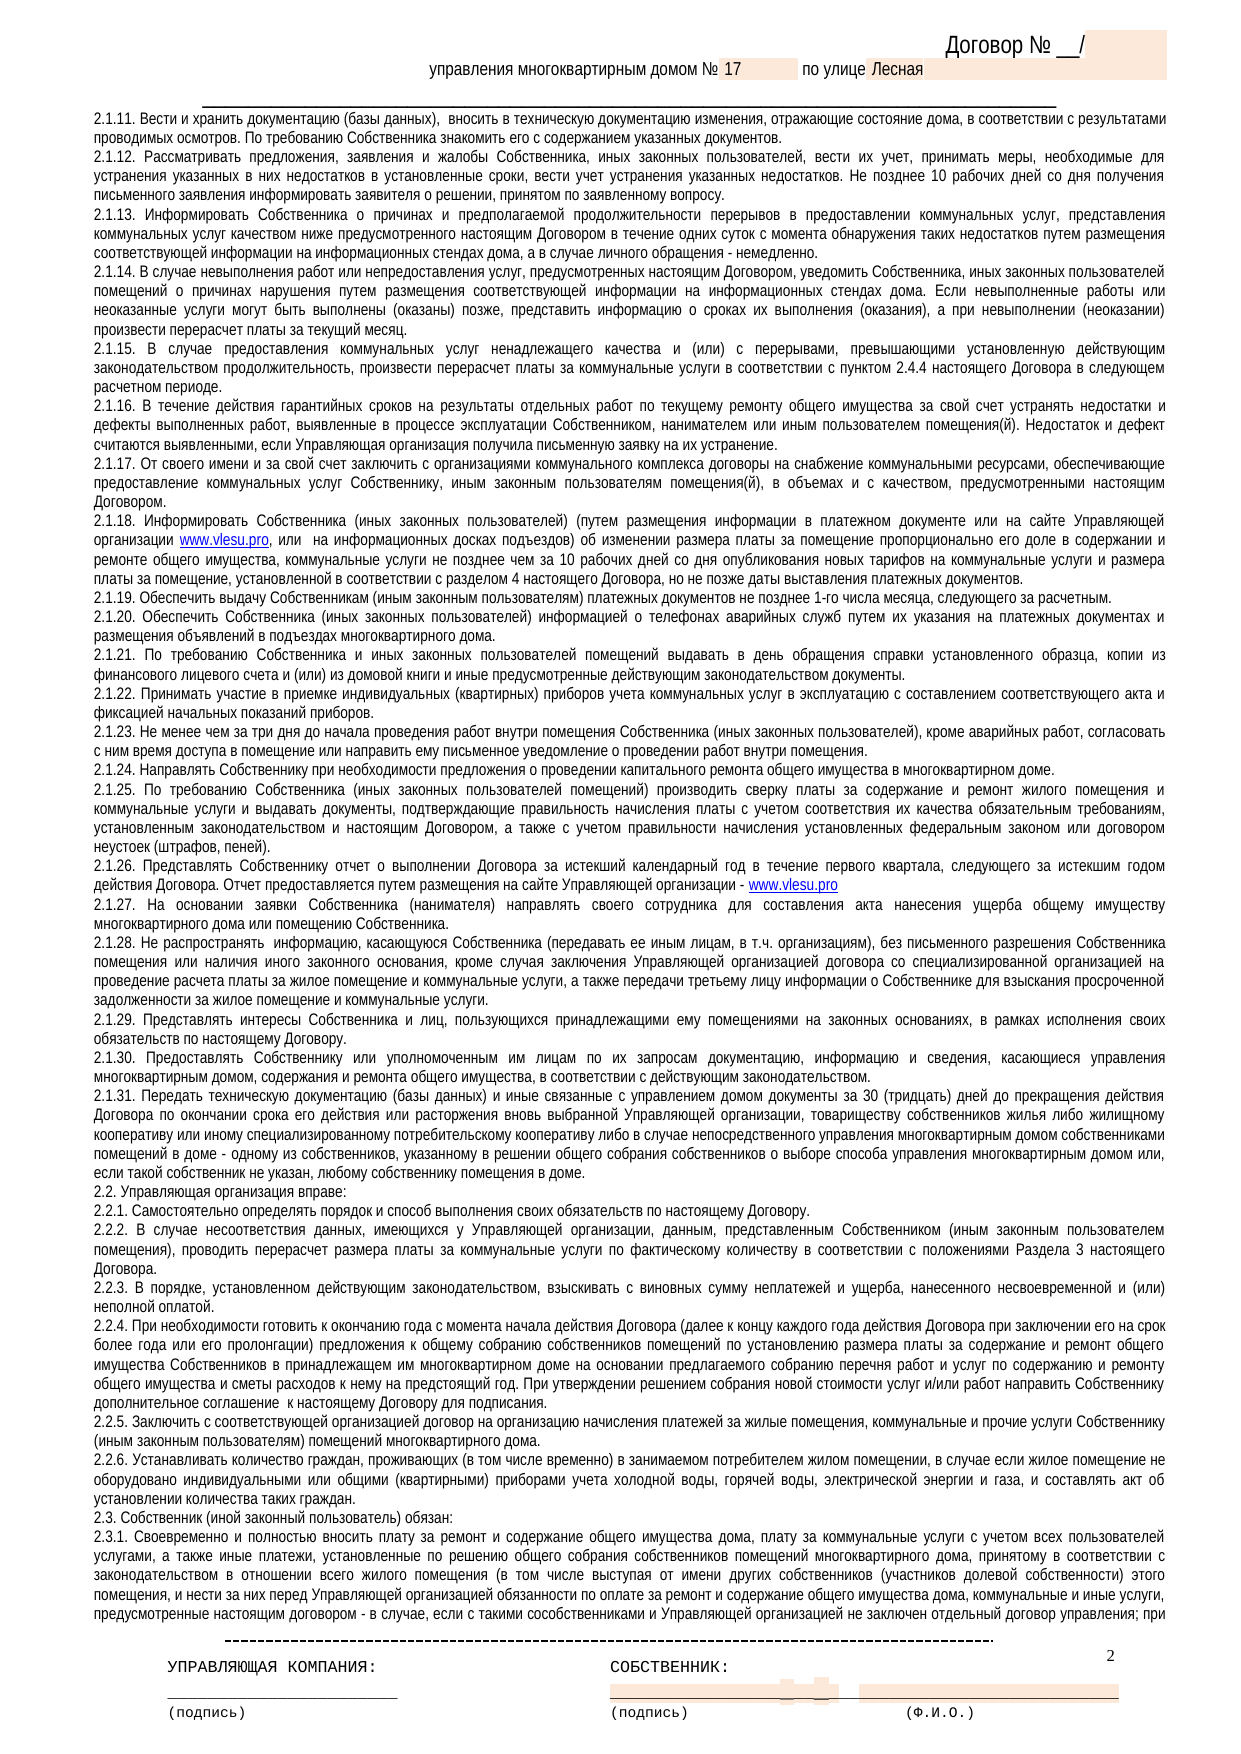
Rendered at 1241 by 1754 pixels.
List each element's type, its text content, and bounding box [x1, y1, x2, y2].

text 2.2.1. Самостоятельно определять порядок и способ выполнения своих обязательств по настоящему Договору. [94, 1201, 1167, 1220]
text 2.1.11. Вести и хранить документацию (базы данных), вносить в техническую документацию изменения, отражающие состояние дома, в соответствии с результатами проводимых осмотров. По требованию Собственника знакомить его с содержанием указанных документов. [94, 108, 1167, 147]
text 2.1.29. Представлять интересы Собственника и лиц, пользующихся принадлежащими ему помещениями на законных основаниях, в рамках исполнения своих обязательств по настоящему Договору. [94, 1009, 1167, 1048]
text 2.1.25. По требованию Собственника (иных законных пользователей помещений) производить сверку платы за содержание и ремонт жилого помещения и коммунальные услуги и выдавать документы, подтверждающие правильность начисления платы с учетом соответствия их качества обязательным требованиям, установленным законодательством и настоящим Договором, а также с учетом правильности начисления установленных федеральным законом или договором неустоек (штрафов, пеней). [94, 779, 1167, 856]
text 2.2.5. Заключить с соответствующей организацией договор на организацию начисления платежей за жилые помещения, коммунальные и прочие услуги Собственнику (иным законным пользователям) помещений многоквартирного дома. [94, 1412, 1167, 1450]
text 2.2.2. В случае несоответствия данных, имеющихся у Управляющей организации, данным, представленным Собственником (иным законным пользователем помещения), проводить перерасчет размера платы за коммунальные услуги по фактическому количеству в соответствии с положениями Раздела 3 настоящего Договора. [94, 1220, 1167, 1278]
text 2.1.26. Представлять Собственнику отчет о выполнении Договора за истекший календарный год в течение первого квартала, следующего за истекшим годом действия Договора. Отчет предоставляется путем размещения на сайте Управляющей организации - www.vlesu.pro [94, 856, 1167, 894]
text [94, 1527, 1167, 1623]
text 2.1.21. По требованию Собственника и иных законных пользователей помещений выдавать в день обращения справки установленного образца, копии из финансового лицевого счета и (или) из домовой книги и иные предусмотренные действующим законодательством документы. [94, 645, 1167, 683]
text 2.1.13. Информировать Собственника о причинах и предполагаемой продолжительности перерывов в предоставлении коммунальных услуг, представления коммунальных услуг качеством ниже предусмотренного настоящим Договором в течение одних суток с момента обнаружения таких недостатков путем размещения соответствующей информации на информационных стендах дома, а в случае личного обращения - немедленно. [94, 204, 1167, 262]
text 2.1.12. Рассматривать предложения, заявления и жалобы Собственника, иных законных пользователей, вести их учет, принимать меры, необходимые для устранения указанных в них недостатков в установленные сроки, вести учет устранения указанных недостатков. Не позднее 10 рабочих дней со дня получения письменного заявления информировать заявителя о решении, принятом по заявленному вопросу. [94, 147, 1167, 204]
text 2.1.31. Передать техническую документацию (базы данных) и иные связанные с управлением домом документы за 30 (тридцать) дней до прекращения действия Договора по окончании срока его действия или расторжения вновь выбранной Управляющей организации, товариществу собственников жилья либо жилищному кооперативу или иному специализированному потребительскому кооперативу либо в случае непосредственного управления многоквартирным домом собственниками помещений в доме - одному из собственников, указанному в решении общего собрания собственников о выборе способа управления многоквартирным домом или, если такой собственник не указан, любому собственнику помещения в доме. [94, 1086, 1167, 1182]
text 2.3. Собственник (иной законный пользователь) обязан: [94, 1508, 1167, 1527]
text 2.1.14. В случае невыполнения работ или непредоставления услуг, предусмотренных настоящим Договором, уведомить Собственника, иных законных пользователей помещений о причинах нарушения путем размещения соответствующей информации на информационных стендах дома. Если невыполненные работы или неоказанные услуги могут быть выполнены (оказаны) позже, представить информацию о сроках их выполнения (оказания), а при невыполнении (неоказании) произвести перерасчет платы за текущий месяц. [94, 262, 1167, 338]
text 2.1.27. На основании заявки Собственника (нанимателя) направлять своего сотрудника для составления акта нанесения ущерба общему имуществу многоквартирного дома или помещению Собственника. [94, 894, 1167, 933]
text 2.2.6. Устанавливать количество граждан, проживающих (в том числе временно) в занимаемом потребителем жилом помещении, в случае если жилое помещение не оборудовано индивидуальными или общими (квартирными) приборами учета холодной воды, горячей воды, электрической энергии и газа, и составлять акт об установлении количества таких граждан. [94, 1450, 1167, 1508]
text 2.1.19. Обеспечить выдачу Собственникам (иным законным пользователям) платежных документов не позднее 1-го числа месяца, следующего за расчетным. [94, 588, 1167, 607]
text 2.2. Управляющая организация вправе: [94, 1182, 1167, 1201]
text 2.2.3. В порядке, установленном действующим законодательством, взыскивать с виновных сумму неплатежей и ущерба, нанесенного несвоевременной и (или) неполной оплатой. [94, 1278, 1167, 1316]
text 2.1.18. Информировать Собственника (иных законных пользователей) (путем размещения информации в платежном документе или на сайте Управляющей организации www.vlesu.pro, или на информационных досках подъездов) об изменении размера платы за помещение пропорционально его доле в содержании и ремонте общего имущества, коммунальные услуги не позднее чем за 10 рабочих дней со дня опубликования новых тарифов на коммунальные услуги и размера платы за помещение, установленной в соответствии с разделом 4 настоящего Договора, но не позже даты выставления платежных документов. [94, 511, 1167, 588]
text 2.2.4. При необходимости готовить к окончанию года с момента начала действия Договора (далее к концу каждого года действия Договора при заключении его на срок более года или его пролонгации) предложения к общему собранию собственников помещений по установлению размера платы за содержание и ремонт общего имущества Собственников в принадлежащем им многоквартирном доме на основании предлагаемого собранию перечня работ и услуг по содержанию и ремонту общего имущества и сметы расходов к нему на предстоящий год. При утверждении решением собрания новой стоимости услуг и/или работ направить Собственнику дополнительное соглашение к настоящему Договору для подписания. [94, 1316, 1167, 1412]
text 2.1.24. Направлять Собственнику при необходимости предложения о проведении капитального ремонта общего имущества в многоквартирном доме. [94, 760, 1167, 779]
text 2.1.17. От своего имени и за свой счет заключить с организациями коммунального комплекса договоры на снабжение коммунальными ресурсами, обеспечивающие предоставление коммунальных услуг Собственнику, иным законным пользователям помещения(й), в объемах и с качеством, предусмотренными настоящим Договором. [94, 453, 1167, 511]
text 2.1.23. Не менее чем за три дня до начала проведения работ внутри помещения Собственника (иных законных пользователей), кроме аварийных работ, согласовать с ним время доступа в помещение или направить ему письменное уведомление о проведении работ внутри помещения. [94, 722, 1167, 760]
text 2.1.20. Обеспечить Собственника (иных законных пользователей) информацией о телефонах аварийных служб путем их указания на платежных документах и размещения объявлений в подъездах многоквартирного дома. [94, 607, 1167, 645]
text 2.1.16. В течение действия гарантийных сроков на результаты отдельных работ по текущему ремонту общего имущества за свой счет устранять недостатки и дефекты выполненных работ, выявленные в процессе эксплуатации Собственником, нанимателем или иным пользователем помещения(й). Недостаток и дефект считаются выявленными, если Управляющая организация получила письменную заявку на их устранение. [94, 396, 1167, 453]
text 2.1.30. Предоставлять Собственнику или уполномоченным им лицам по их запросам документацию, информацию и сведения, касающиеся управления многоквартирным домом, содержания и ремонта общего имущества, в соответствии с действующим законодательством. [94, 1048, 1167, 1086]
text 2.1.15. В случае предоставления коммунальных услуг ненадлежащего качества и (или) с перерывами, превышающими установленную действующим законодательством продолжительность, произвести перерасчет платы за коммунальные услуги в соответствии с пунктом 2.4.4 настоящего Договора в следующем расчетном периоде. [94, 338, 1167, 396]
text 2.1.28. Не распространять информацию, касающуюся Собственника (передавать ее иным лицам, в т.ч. организациям), без письменного разрешения Собственника помещения или наличия иного законного основания, кроме случая заключения Управляющей организацией договора со специализированной организацией на проведение расчета платы за жилое помещение и коммунальные услуги, а также передачи третьему лицу информации о Собственнике для взыскания просроченной задолженности за жилое помещение и коммунальные услуги. [94, 933, 1167, 1009]
text 2.1.22. Принимать участие в приемке индивидуальных (квартирных) приборов учета коммунальных услуг в эксплуатацию с составлением соответствующего акта и фиксацией начальных показаний приборов. [94, 683, 1167, 722]
